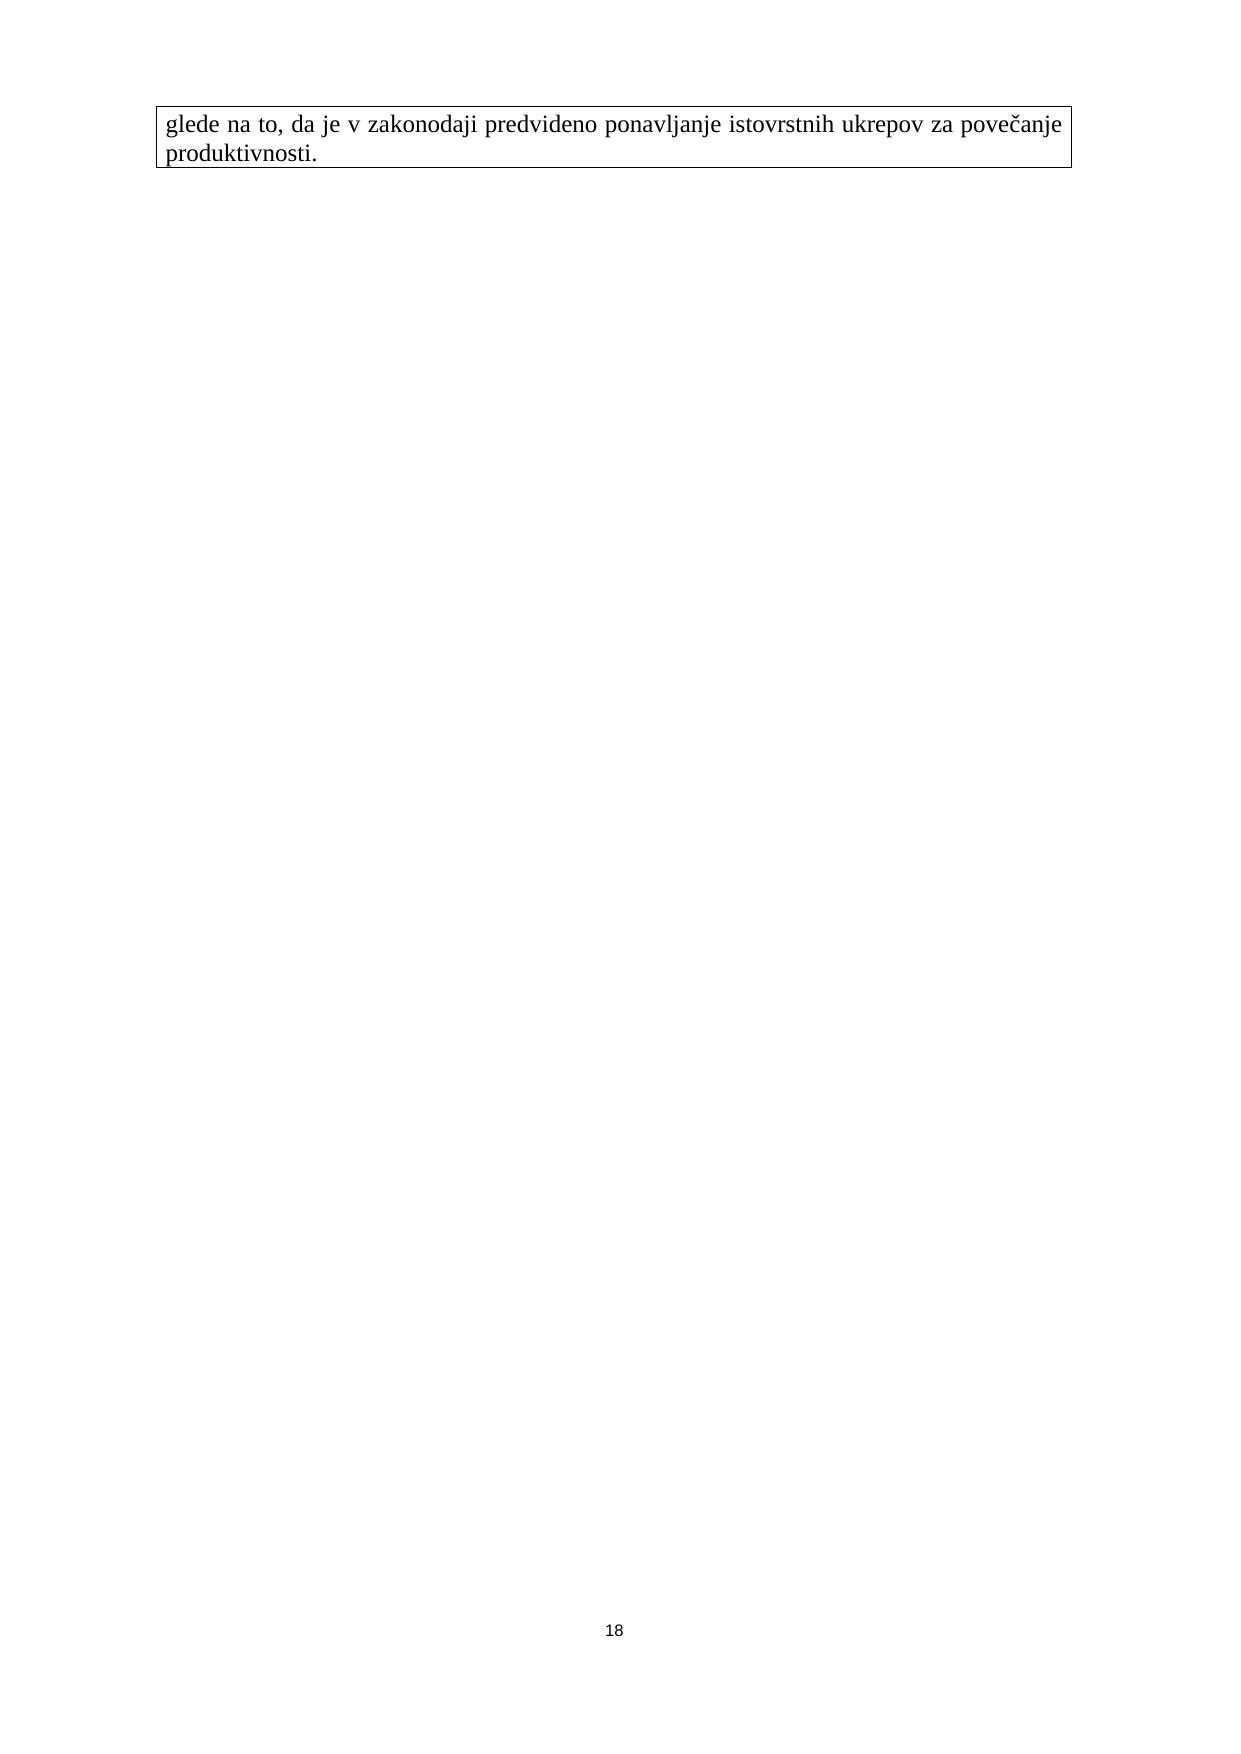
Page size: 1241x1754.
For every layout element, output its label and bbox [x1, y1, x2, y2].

text [157, 107, 1071, 167]
